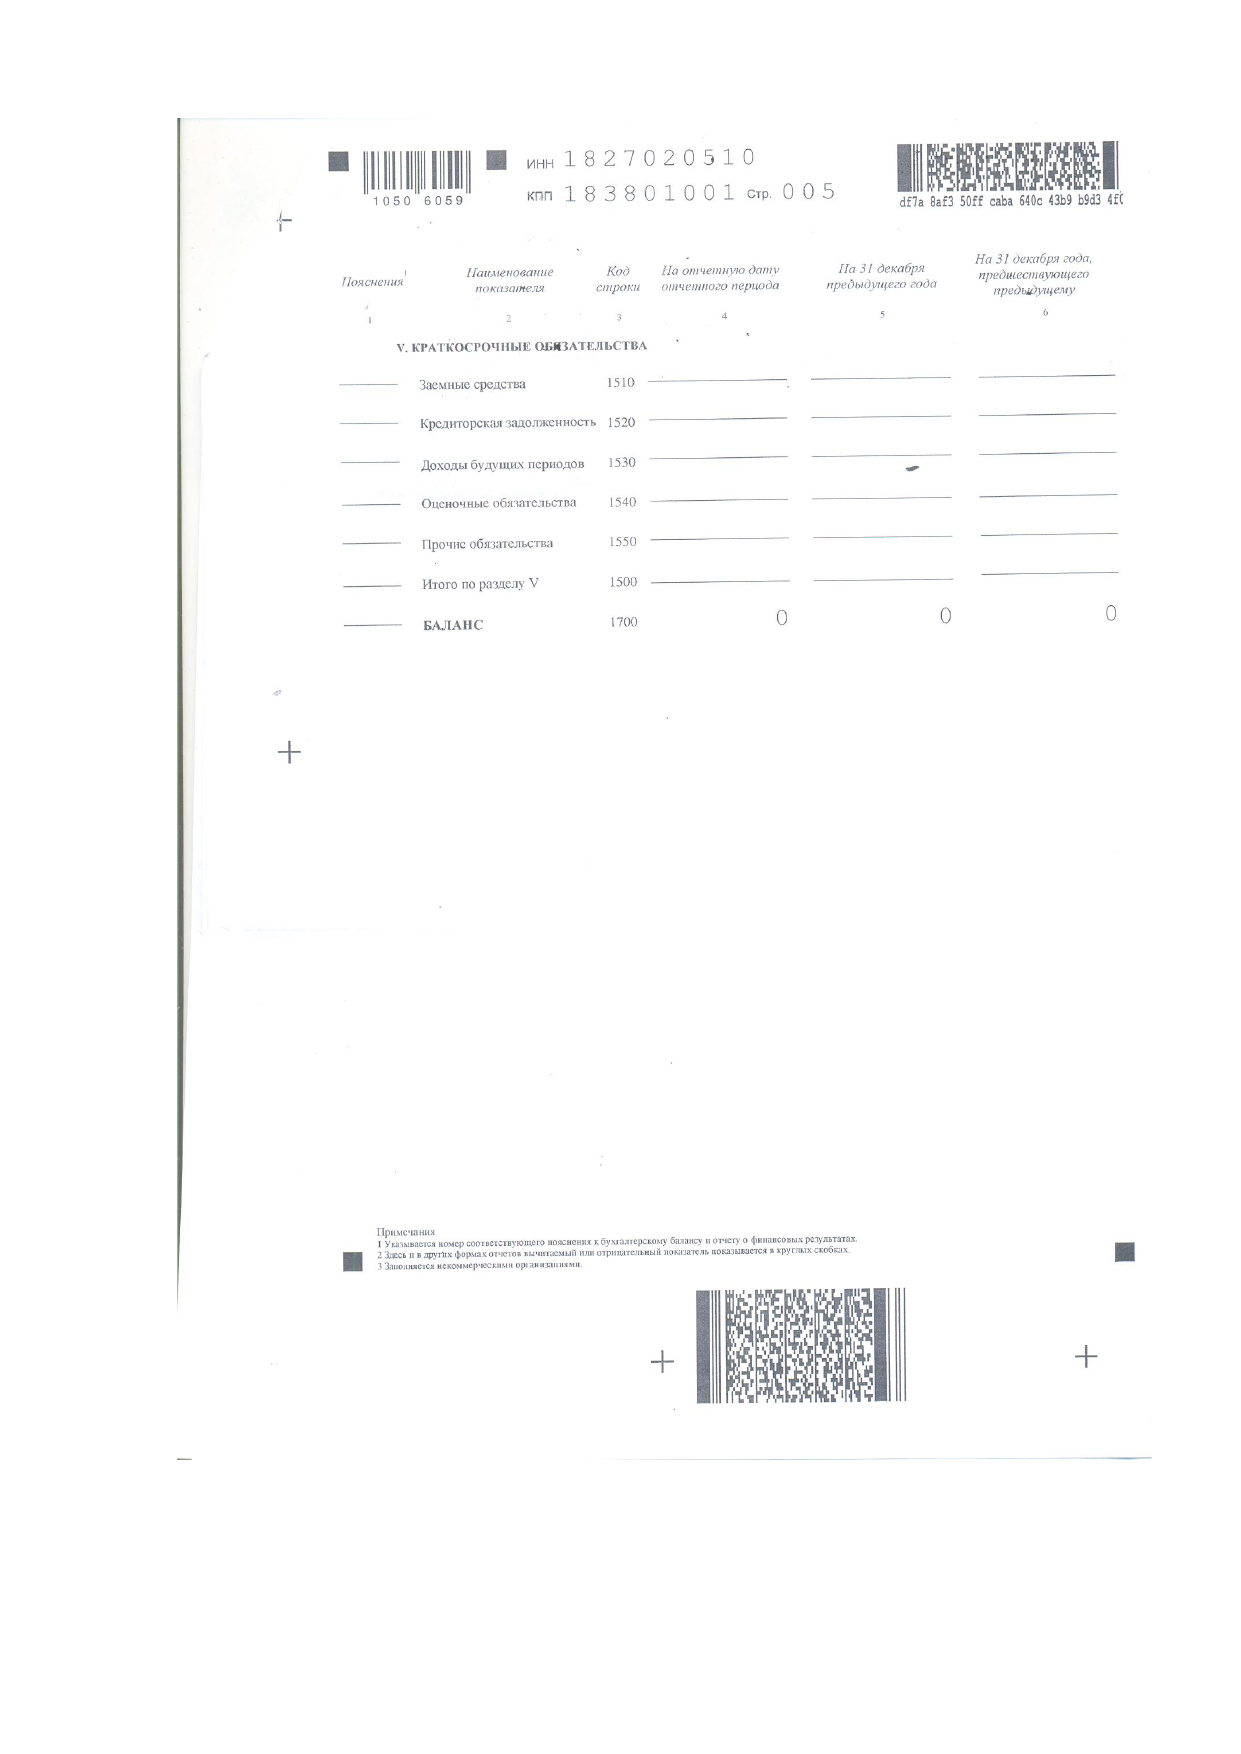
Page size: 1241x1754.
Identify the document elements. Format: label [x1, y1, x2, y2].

picture [177, 118, 1152, 1460]
